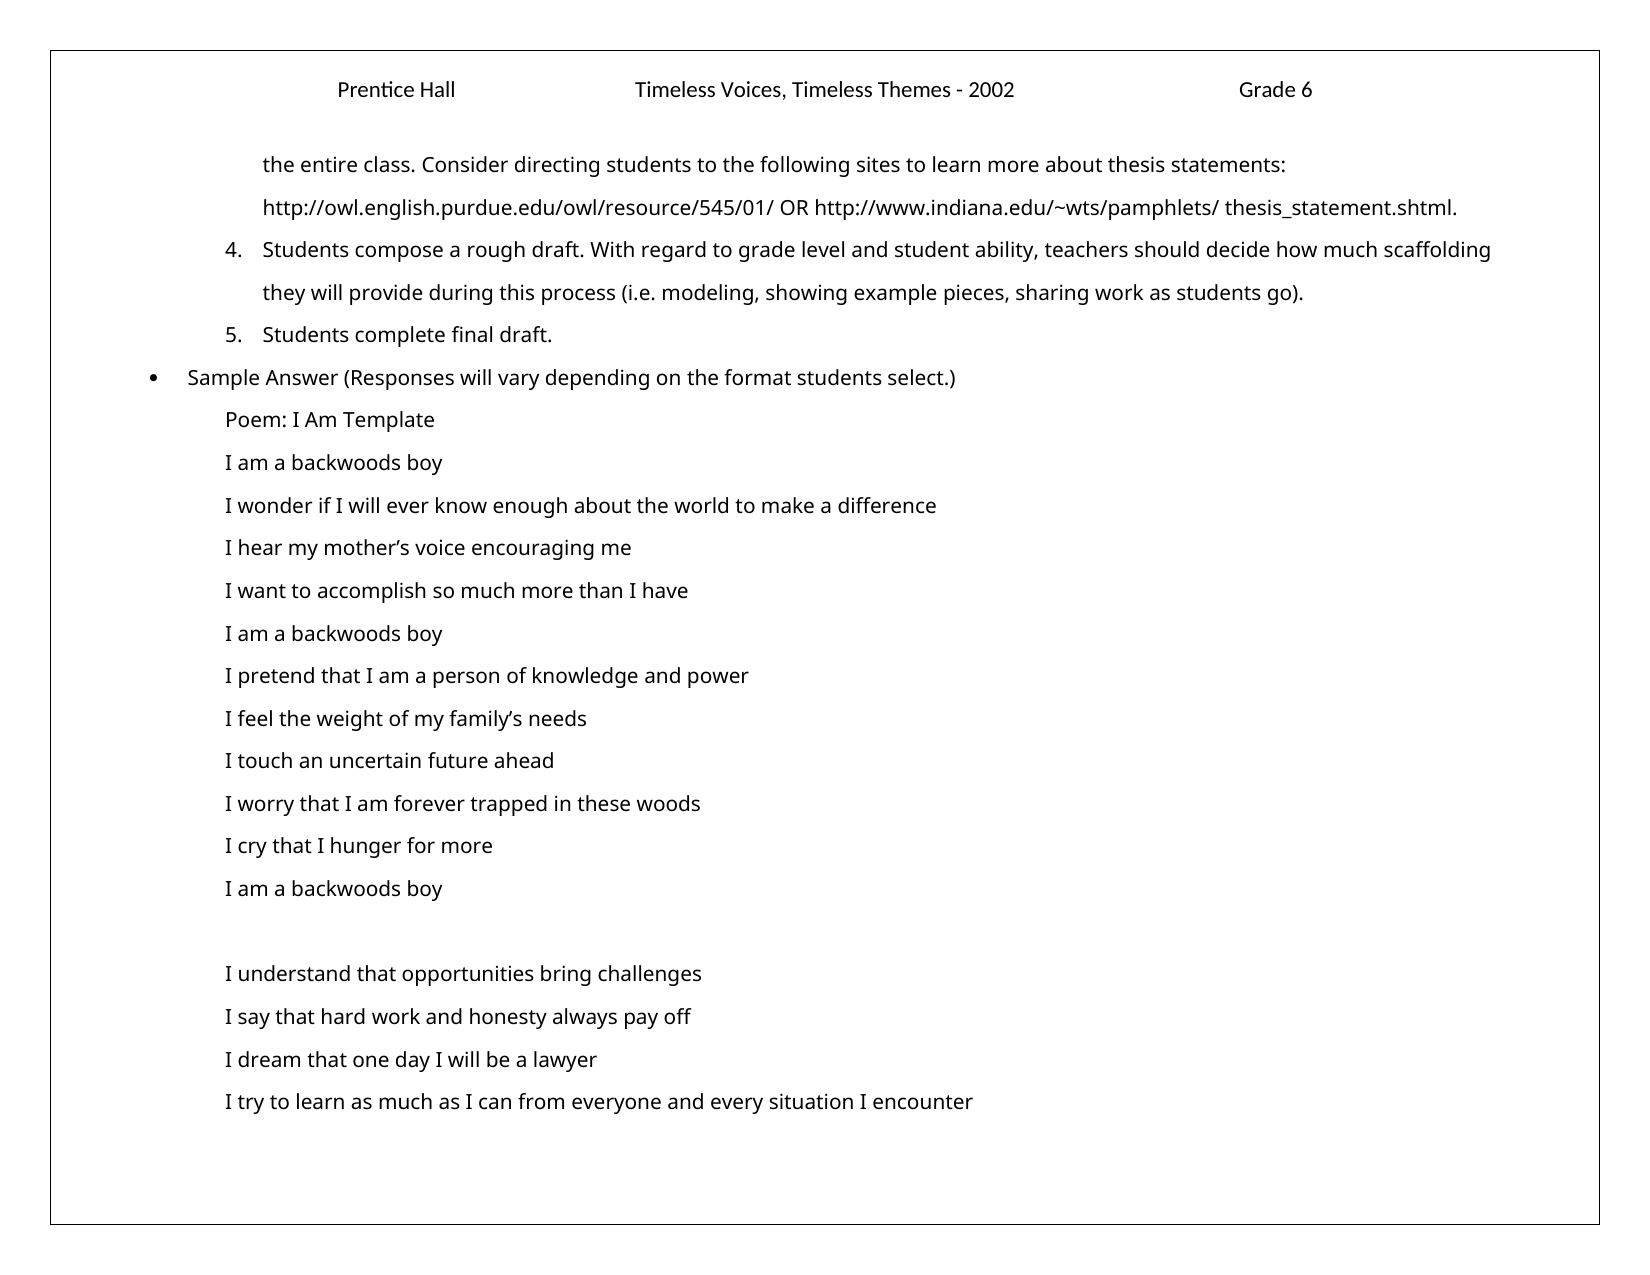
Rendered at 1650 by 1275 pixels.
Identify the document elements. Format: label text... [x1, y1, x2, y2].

text I understand that opportunities bring challenges [187, 959, 1500, 988]
text I say that hard work and honesty always pay off [187, 1002, 1500, 1031]
text I touch an uncertain future ahead [187, 746, 1500, 775]
text I am a backwoods boy [187, 874, 1500, 903]
text I hear my mother’s voice encouraging me [187, 533, 1500, 562]
list Sample Answer (Responses will vary depending on the format students select.) [150, 363, 1500, 391]
text I dream that one day I will be a lawyer [187, 1045, 1500, 1073]
text I worry that I am forever trapped in these woods [187, 789, 1500, 817]
text I pretend that I am a person of knowledge and power [187, 661, 1500, 690]
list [225, 150, 1500, 221]
text I cry that I hunger for more [187, 832, 1500, 860]
list Students complete final draft. [225, 320, 1500, 349]
text I want to accomplish so much more than I have [187, 576, 1500, 604]
text I am a backwoods boy [187, 619, 1500, 647]
text I try to learn as much as I can from everyone and every situation I encounter [187, 1087, 1500, 1116]
list Students compose a rough draft. With regard to grade level and student ability, teachers should decide how much scaffolding they will provide during this process (i.e. modeling, showing example pieces, sharing work as students go). [225, 235, 1500, 306]
text I feel the weight of my family’s needs [187, 704, 1500, 732]
list Poem: I Am Template [187, 406, 1500, 434]
text I wonder if I will ever know enough about the world to make a difference [187, 491, 1500, 519]
text I am a backwoods boy [187, 448, 1500, 477]
